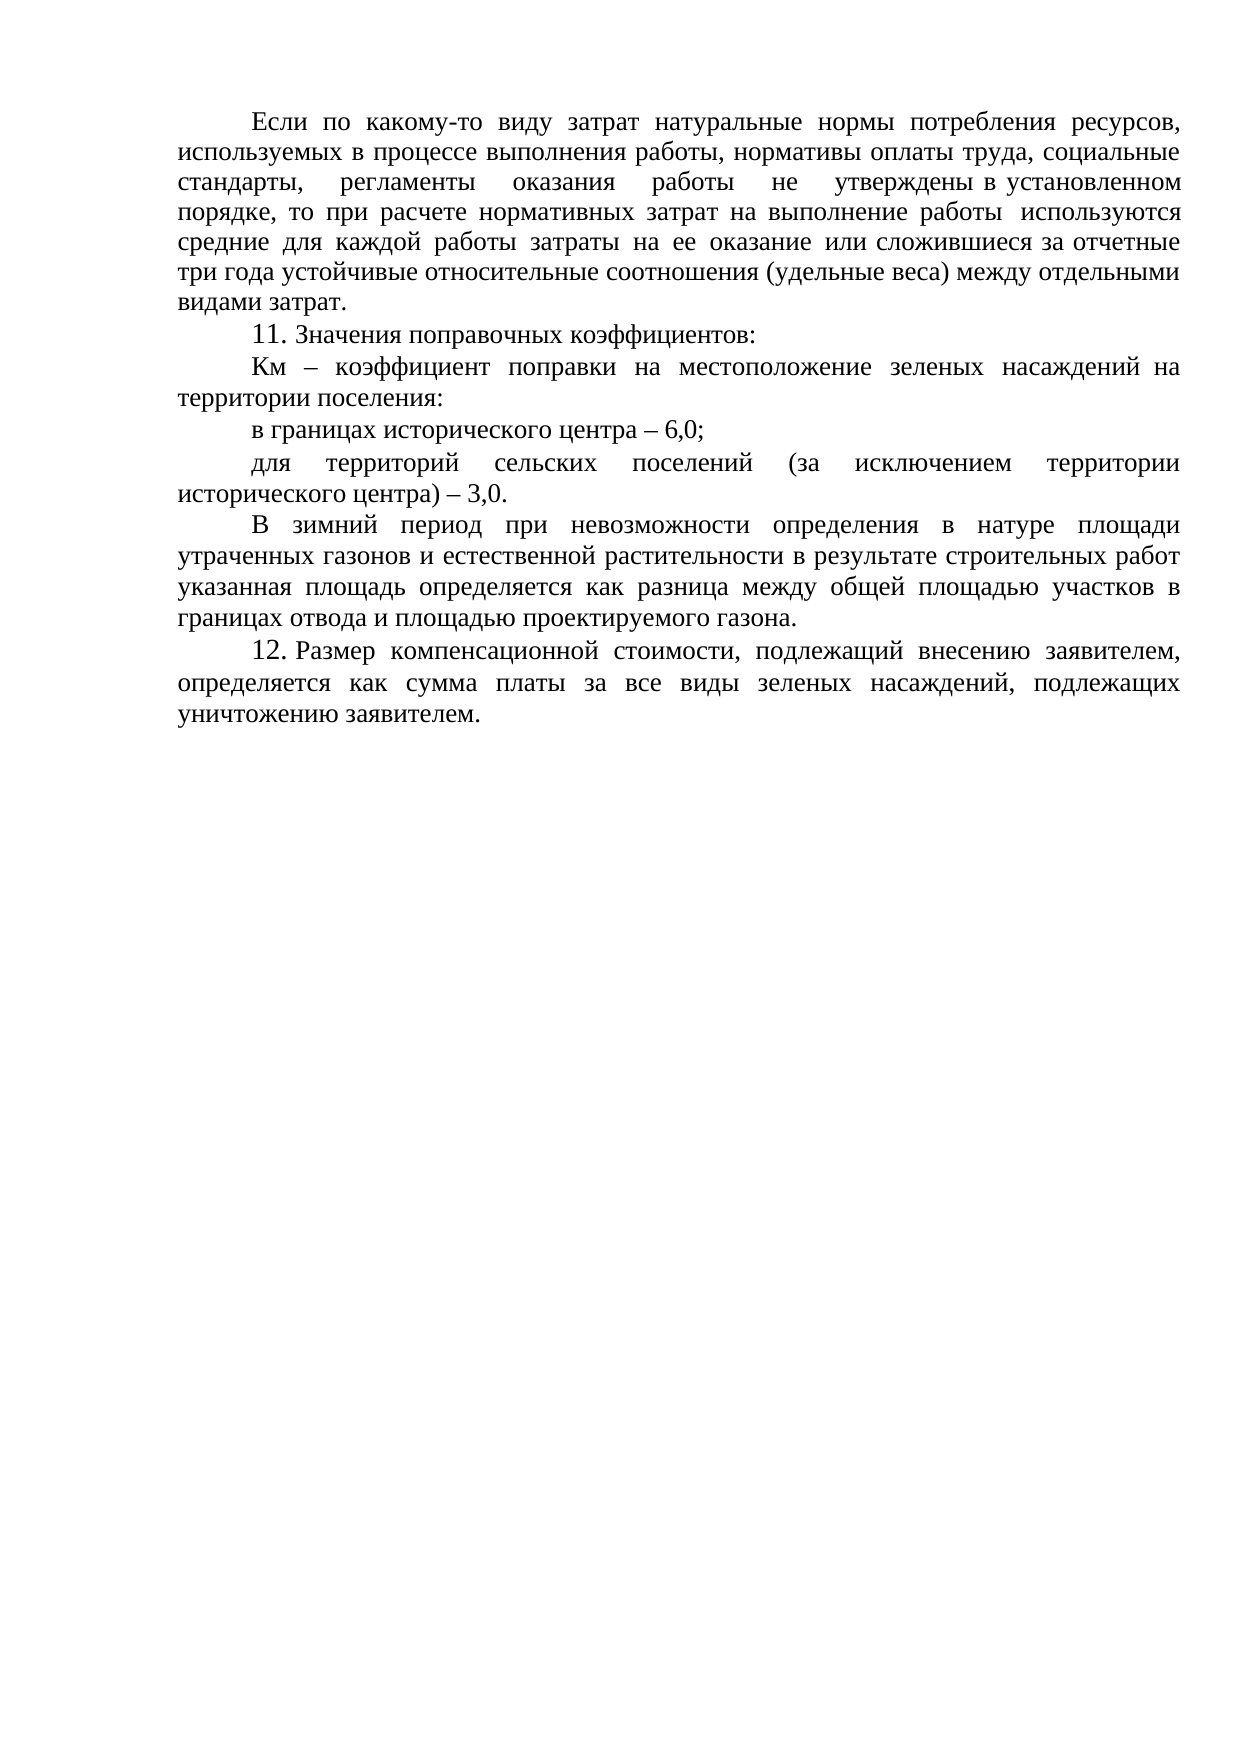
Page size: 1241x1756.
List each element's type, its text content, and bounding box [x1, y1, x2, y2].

text для территорий сельских поселений (за исключением территории исторического центра) – 3,0. [177, 446, 1181, 508]
text В зимний период при невозможности определения в натуре площади утраченных газонов и естественной растительности в результате строительных работ указанная площадь определяется как разница между общей площадью участков в границах отвода и площадью проектируемого газона. [177, 508, 1182, 632]
text в границах исторического центра – 6,0; [251, 412, 1205, 446]
text Км – коэффициент поправки на местоположение зеленых насаждений на территории поселения: [177, 350, 1181, 412]
list Размер компенсационной стоимости, подлежащий внесению заявителем, определяется как сумма платы за все виды зеленых насаждений, подлежащих уничтожению заявителем. [177, 632, 1182, 728]
text Если по какому-то виду затрат натуральные нормы потребления ресурсов, используемых в процессе выполнения работы, нормативы оплаты труда, социальные стандарты, регламенты оказания работы не утверждены в установленном порядке, то при расчете нормативных затрат на выполнение работы используются средние для каждой работы затраты на ее оказание или сложившиеся за отчетные три года устойчивые относительные соотношения (удельные веса) между отдельными видами затрат. [177, 106, 1181, 316]
list Значения поправочных коэффициентов: [251, 316, 1205, 350]
